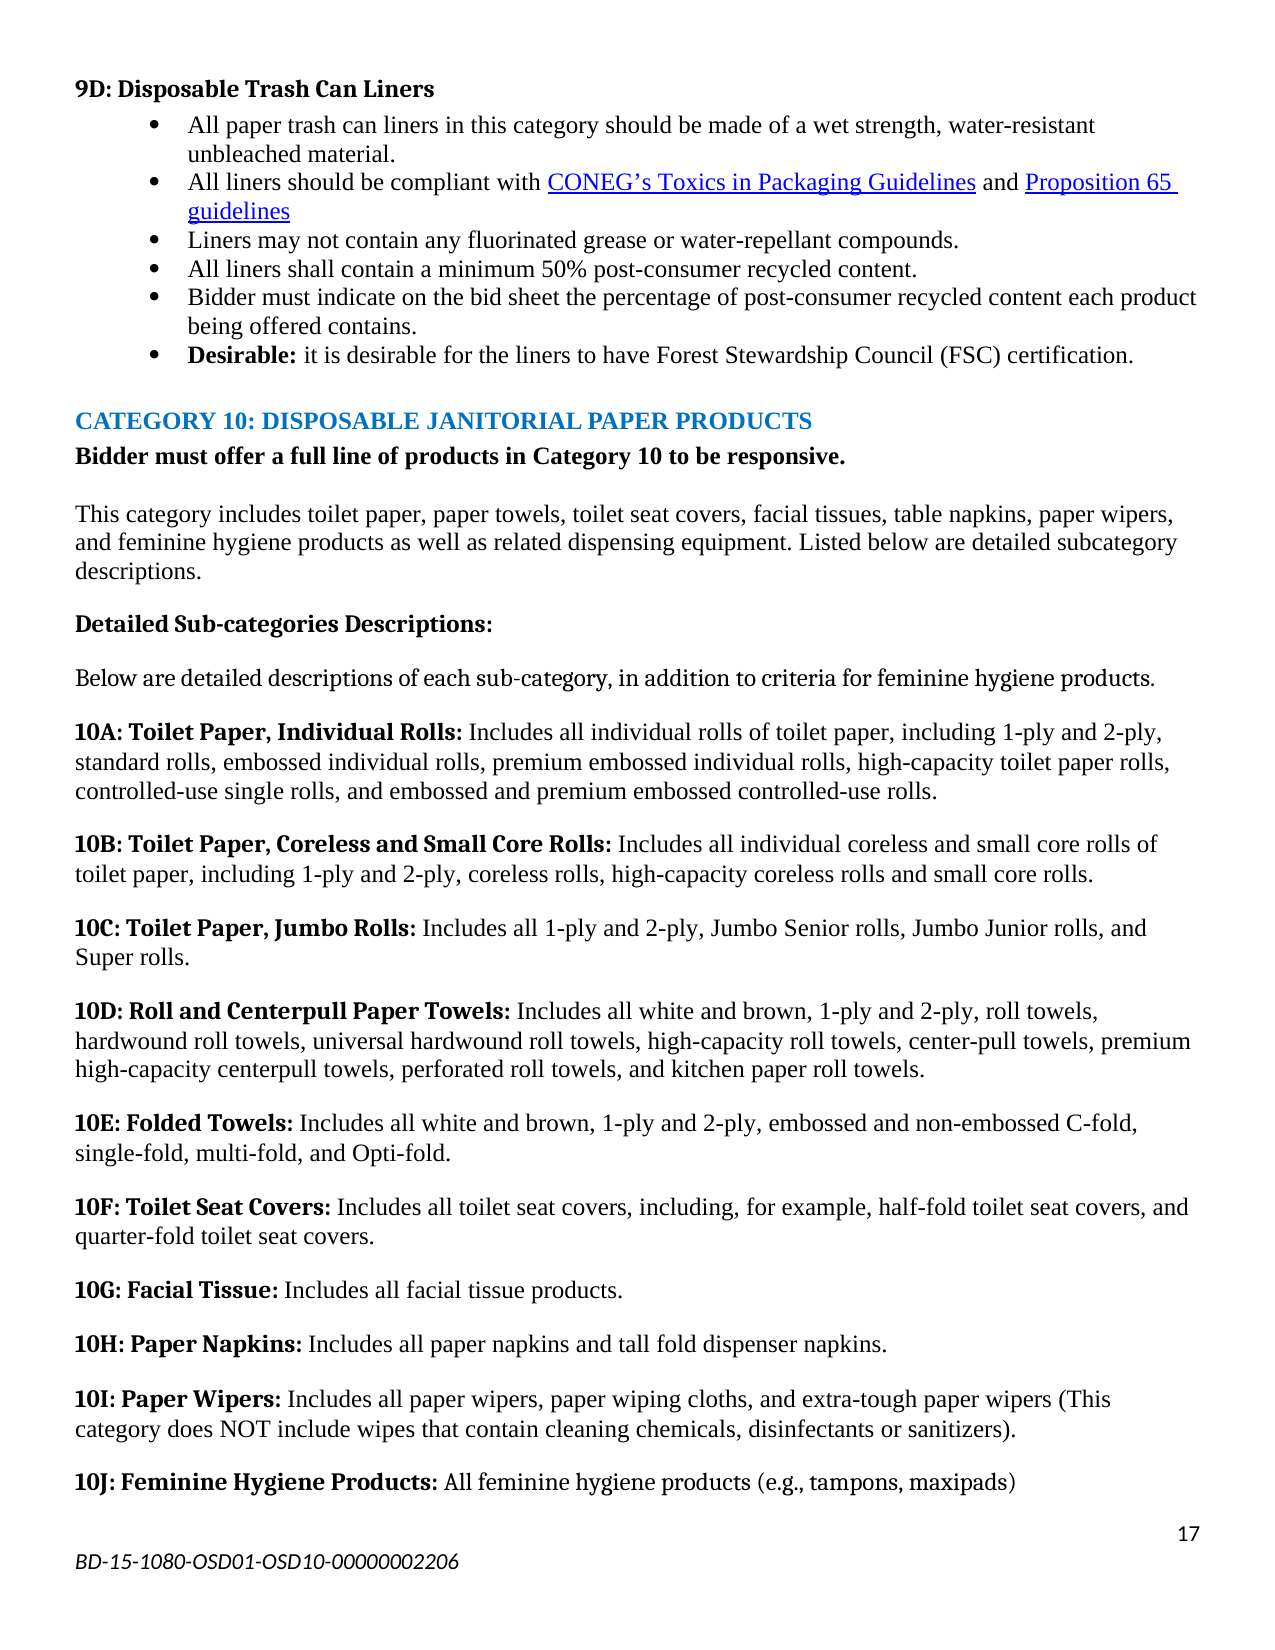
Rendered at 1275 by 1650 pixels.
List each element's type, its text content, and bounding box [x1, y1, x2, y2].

text Bidder must offer a full line of products in Category 10 to be responsive. [75, 441, 1200, 470]
list All liners shall contain a minimum 50% post-consumer recycled content. [150, 254, 1200, 282]
subtitle 10A: Toilet Paper, Individual Rolls: Includes all individual rolls of toilet paper, including 1-ply and 2-ply, standard rolls, embossed individual rolls, premium embossed individual rolls, high-capacity toilet paper rolls, controlled-use single rolls, and embossed and premium embossed controlled-use rolls. [75, 717, 1200, 804]
text This category includes toilet paper, paper towels, toilet seat covers, facial tissues, table napkins, paper wipers, and feminine hygiene products as well as related dispensing equipment. Listed below are detailed subcategory descriptions. [75, 499, 1200, 585]
list Desirable: it is desirable for the liners to have Forest Stewardship Council (FSC) certification. [150, 340, 1200, 369]
list All paper trash can liners in this category should be made of a wet strength, water-resistant unbleached material. [150, 110, 1200, 167]
list Bidder must indicate on the bid sheet the percentage of post-consumer recycled content each product being offered contains. [150, 282, 1200, 340]
subtitle 9D: Disposable Trash Can Liners [75, 75, 1200, 104]
subtitle 10F: Toilet Seat Covers: Includes all toilet seat covers, including, for example, half-fold toilet seat covers, and quarter-fold toilet seat covers. [75, 1192, 1200, 1250]
subtitle 10G: Facial Tissue: Includes all facial tissue products. [75, 1275, 1200, 1304]
subtitle Detailed Sub-categories Descriptions: [75, 610, 1200, 639]
subtitle CATEGORY 10: DISPOSABLE JANITORIAL PAPER PRODUCTS [75, 406, 1200, 435]
list Liners may not contain any fluorinated grease or water-repellant compounds. [150, 225, 1200, 254]
subtitle 10J: Feminine Hygiene Products: All feminine hygiene products (e.g., tampons, maxipads) [75, 1467, 1200, 1496]
list All liners should be compliant with CONEG’s Toxics in Packaging Guidelines and Proposition 65 guidelines [150, 167, 1200, 225]
subtitle 10B: Toilet Paper, Coreless and Small Core Rolls: Includes all individual coreless and small core rolls of toilet paper, including 1-ply and 2-ply, coreless rolls, high-capacity coreless rolls and small core rolls. [75, 829, 1200, 888]
subtitle 10D: Roll and Centerpull Paper Towels: Includes all white and brown, 1-ply and 2-ply, roll towels, hardwound roll towels, universal hardwound roll towels, high-capacity roll towels, center-pull towels, premium high-capacity centerpull towels, perforated roll towels, and kitchen paper roll towels. [75, 996, 1200, 1083]
subtitle 10H: Paper Napkins: Includes all paper napkins and tall fold dispenser napkins. [75, 1329, 1200, 1359]
subtitle 10E: Folded Towels: Includes all white and brown, 1-ply and 2-ply, embossed and non-embossed C-fold, single-fold, multi-fold, and Opti-fold. [75, 1108, 1200, 1167]
subtitle 10C: Toilet Paper, Jumbo Rolls: Includes all 1-ply and 2-ply, Jumbo Senior rolls, Jumbo Junior rolls, and Super rolls. [75, 913, 1200, 971]
subtitle 10I: Paper Wipers: Includes all paper wipers, paper wiping cloths, and extra-tough paper wipers (This category does NOT include wipes that contain cleaning chemicals, disinfectants or sanitizers). [75, 1384, 1200, 1442]
subtitle Below are detailed descriptions of each sub-category, in addition to criteria for feminine hygiene products. [75, 664, 1200, 692]
